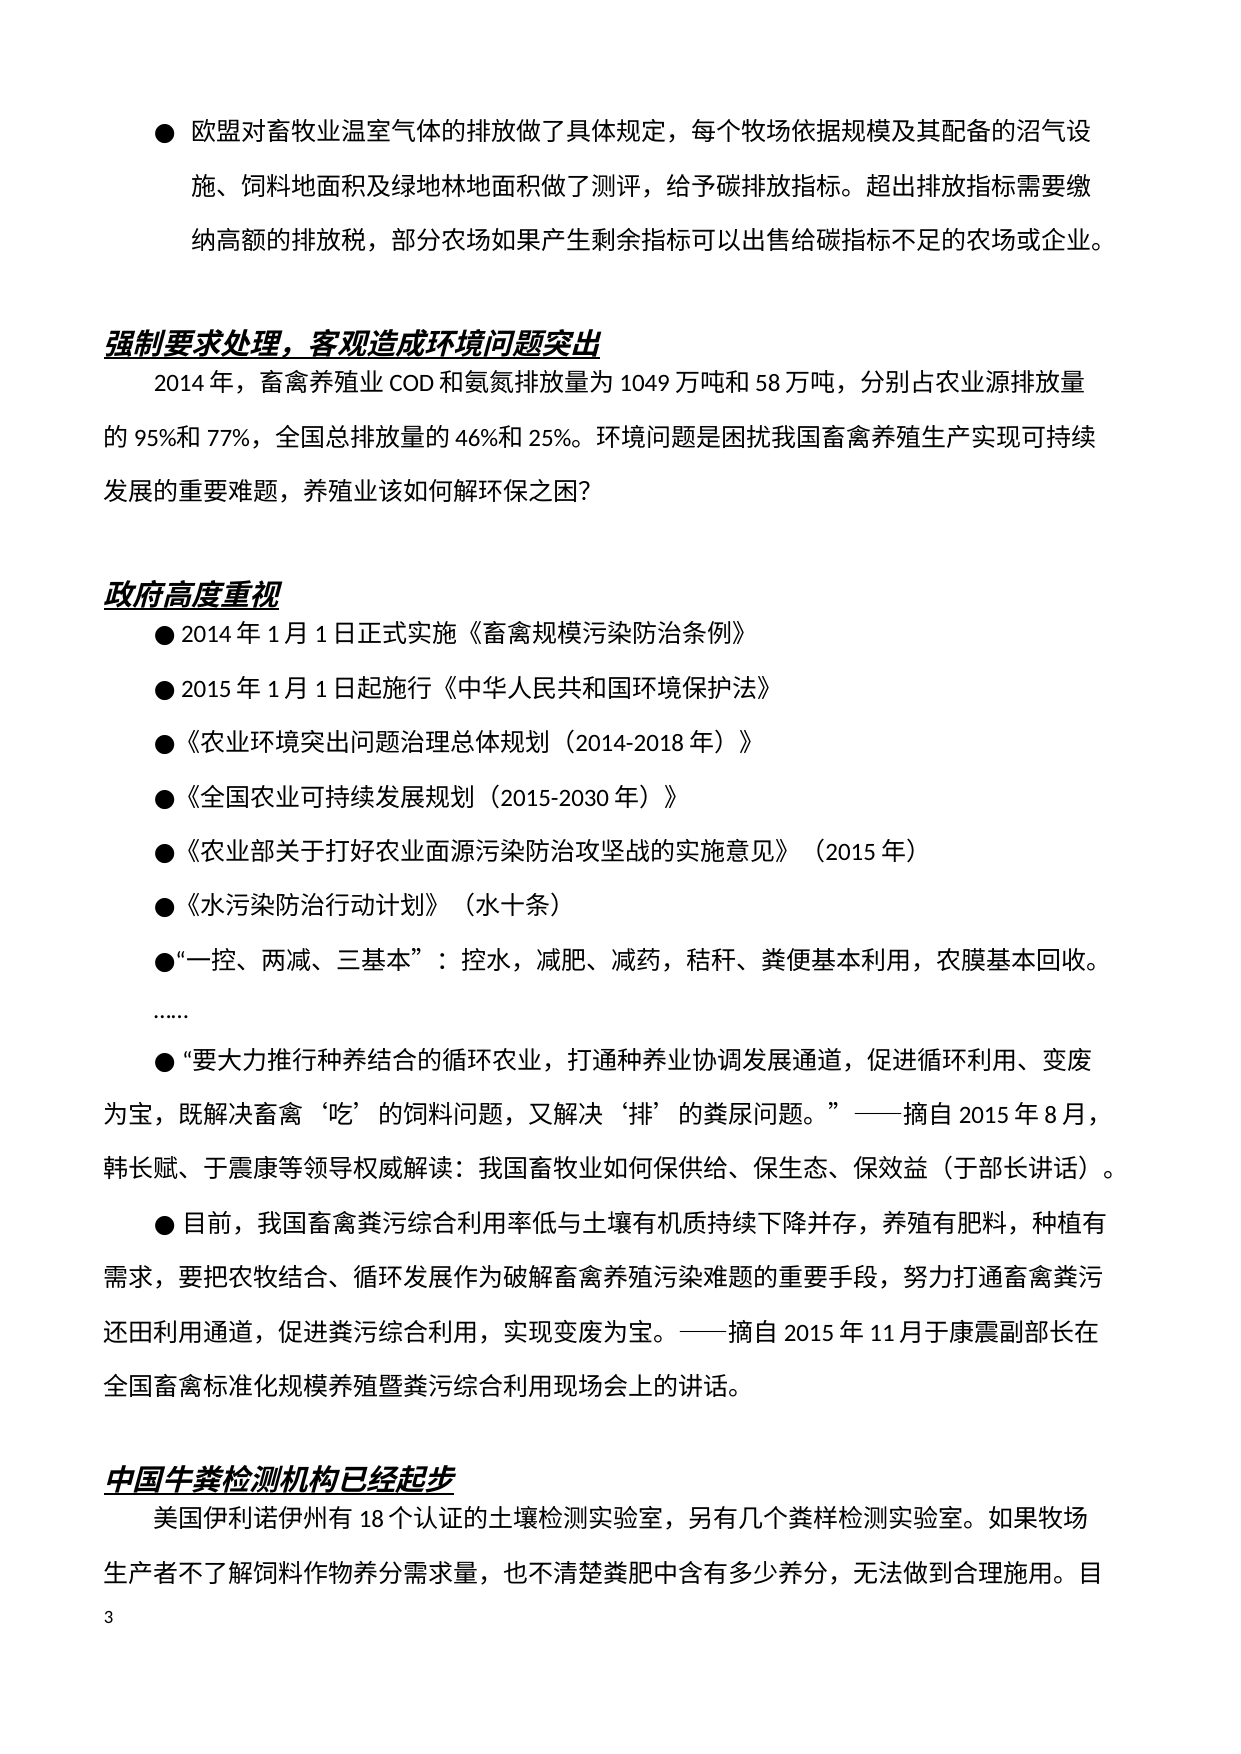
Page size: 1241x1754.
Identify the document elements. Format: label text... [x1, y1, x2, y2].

text ● “要大力推行种养结合的循环农业，打通种养业协调发展通道，促进循环利用、变废为宝，既解决畜禽‘吃’的饲料问题，又解决‘排’的粪尿问题。”——摘自2015年8月，韩长赋、于震康等领导权威解读：我国畜牧业如何保供给、保生态、保效益（于部长讲话）。 [103, 1040, 1107, 1185]
text ●“一控、两减、三基本”：控水，减肥、减药，秸秆、粪便基本利用，农膜基本回收。 [103, 940, 1107, 976]
text ●《水污染防治行动计划》（水十条） [103, 886, 1107, 922]
text ● 2015年1月1日起施行《中华人民共和国环境保护法》 [103, 668, 1107, 704]
text ●《农业部关于打好农业面源污染防治攻坚战的实施意见》（2015年） [103, 831, 1107, 868]
text ●《农业环境突出问题治理总体规划（2014-2018年）》 [103, 723, 1107, 759]
text ● 2014年1月1日正式实施《畜禽规模污染防治条例》 [103, 614, 1107, 650]
list 欧盟对畜牧业温室气体的排放做了具体规定，每个牧场依据规模及其配备的沼气设施、饲料地面积及绿地林地面积做了测评，给予碳排放指标。超出排放指标需要缴纳高额的排放税，部分农场如果产生剩余指标可以出售给碳指标不足的农场或企业。 [153, 112, 1107, 257]
text 强制要求处理，客观造成环境问题突出 [103, 320, 1107, 363]
text 2014年，畜禽养殖业COD和氨氮排放量为1049万吨和58万吨，分别占农业源排放量的95%和77%，全国总排放量的46%和25%。环境问题是困扰我国畜禽养殖生产实现可持续发展的重要难题，养殖业该如何解环保之困？ [103, 363, 1107, 508]
text 中国牛粪检测机构已经起步 [103, 1456, 1107, 1499]
text ● 目前，我国畜禽粪污综合利用率低与土壤有机质持续下降并存，养殖有肥料，种植有需求，要把农牧结合、循环发展作为破解畜禽养殖污染难题的重要手段，努力打通畜禽粪污还田利用通道，促进粪污综合利用，实现变废为宝。——摘自2015年11月于康震副部长在全国畜禽标准化规模养殖暨粪污综合利用现场会上的讲话。 [103, 1203, 1107, 1403]
text ●《全国农业可持续发展规划（2015-2030年）》 [103, 777, 1107, 813]
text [103, 1499, 1107, 1589]
text 政府高度重视 [103, 572, 1107, 614]
text …… [103, 994, 1107, 1025]
